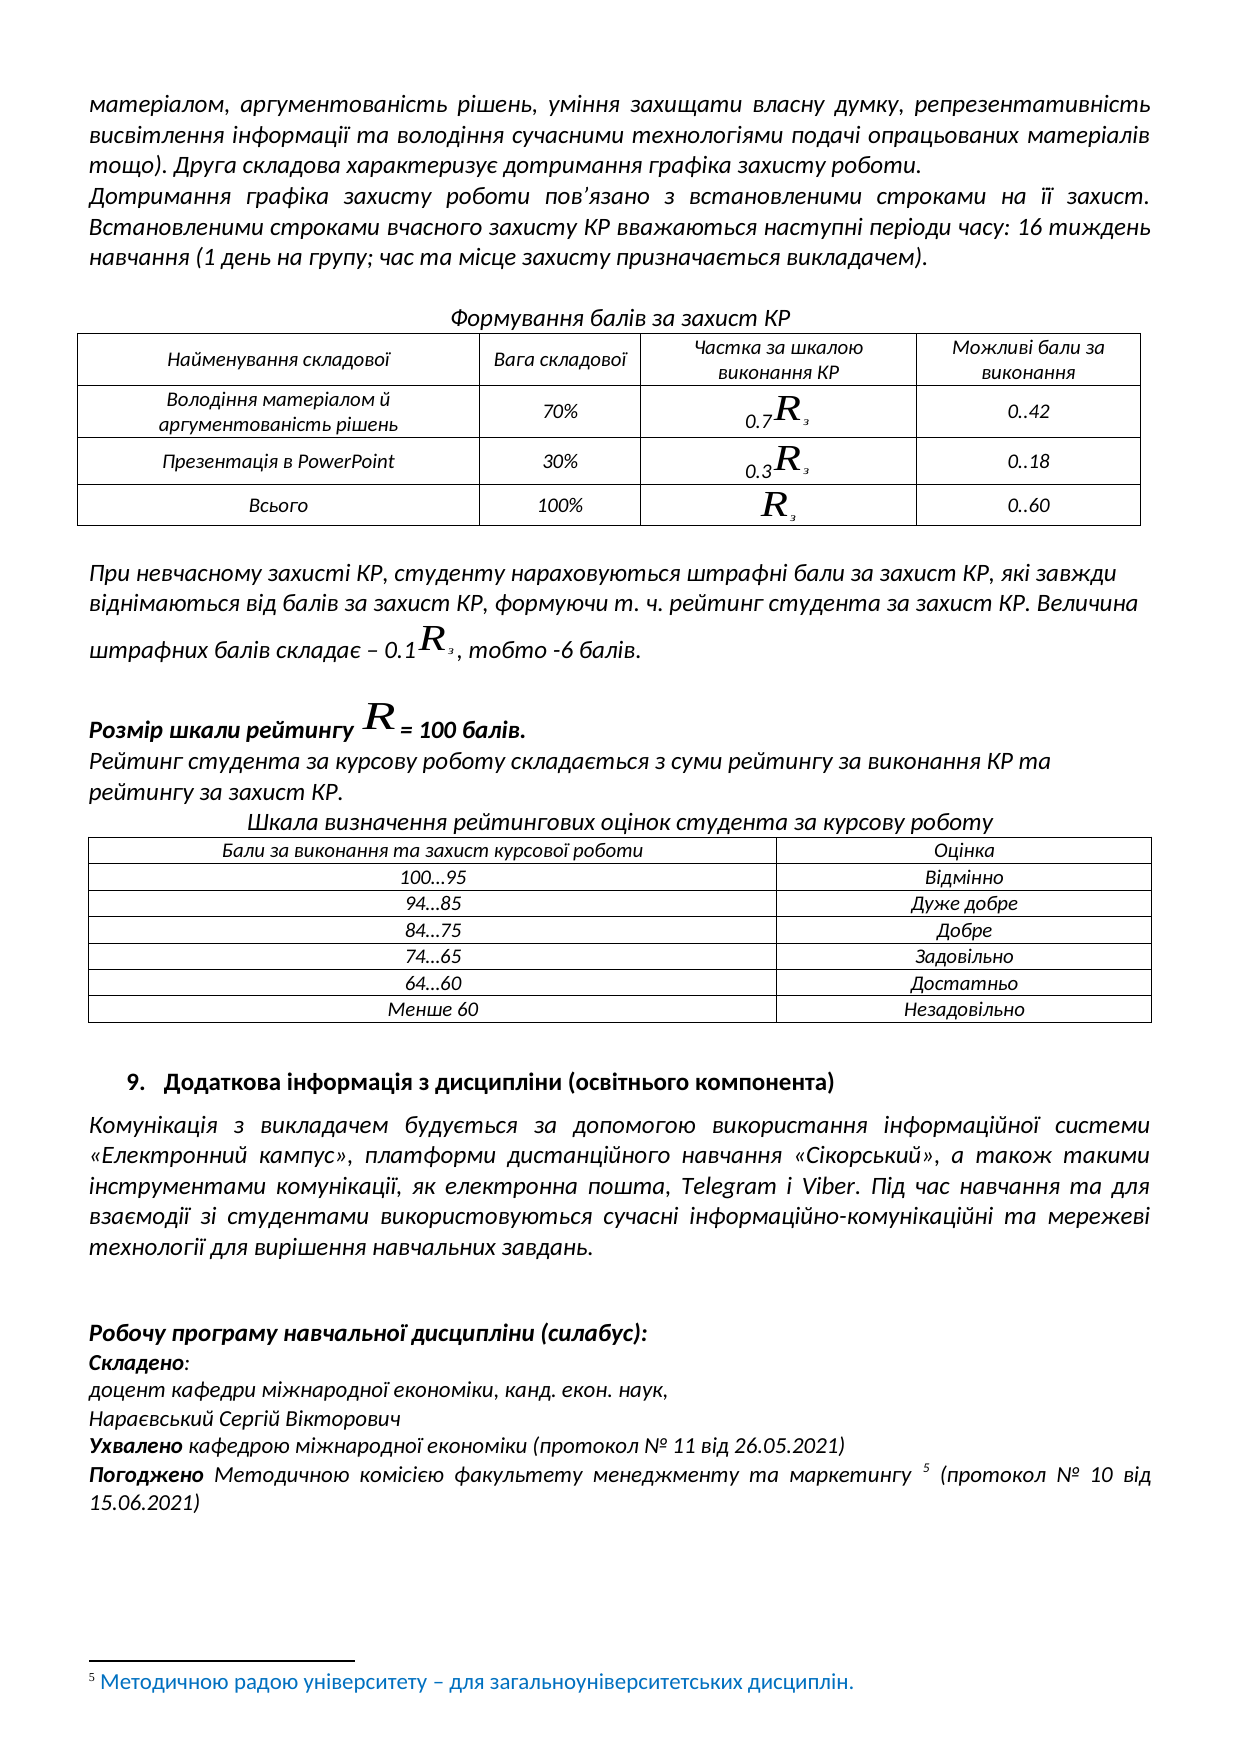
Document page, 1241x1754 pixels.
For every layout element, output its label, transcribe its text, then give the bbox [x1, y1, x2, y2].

table_cell 74…65 [89, 944, 776, 969]
text Нараєвський Сергій Вікторович [89, 1404, 1152, 1432]
table_cell Достатньо [777, 970, 1151, 995]
text Комунікація з викладачем будується за допомогою використання інформаційної системи «Електронний кампус», платформи дистанційного навчання «Сікорський», а також такими інструментами комунікації, як електронна пошта, Telegram і Viber. Під час навчання та для взаємодії зі студентами використовуються сучасні інформаційно-комунікаційні та мережеві технології для вирішення навчальних завдань. [89, 1109, 1152, 1262]
table_cell 64…60 [89, 970, 776, 995]
text Ухвалено кафедрою міжнародної економіки (протокол № 11 від 26.05.2021) [89, 1432, 1152, 1460]
table_cell 0.7 [641, 386, 916, 437]
table_cell Відмінно [777, 864, 1151, 889]
text Погоджено Методичною комісією факультету менеджменту та маркетингу (протокол № 10 від 15.06.2021) [89, 1460, 1152, 1516]
table_cell 100…95 [89, 864, 776, 889]
text Формування балів за захист КР [89, 302, 1152, 333]
table_cell Добре [777, 917, 1151, 942]
table_cell Задовільно [777, 944, 1151, 969]
table_cell Дуже добре [777, 891, 1151, 916]
table_cell 0..60 [917, 485, 1140, 525]
text Робочу програму навчальної дисципліни (силабус): [89, 1317, 1152, 1348]
subtitle Додаткова інформація з дисципліни (освітнього компонента) [126, 1066, 1152, 1096]
table_cell 0.3 [641, 438, 916, 483]
table_cell Презентація в PowerPoint [78, 438, 479, 483]
table_header Найменування складової [78, 334, 479, 385]
table_header Бали за виконання та захист курсової роботи [89, 838, 776, 863]
table_cell 70% [480, 386, 640, 437]
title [89, 89, 1152, 180]
table_header Оцінка [777, 838, 1151, 863]
table_cell Менше 60 [89, 996, 776, 1022]
table_cell 100% [480, 485, 640, 525]
text Дотримання графіка захисту роботи пов’язано з встановленими строками на її захист. Встановленими строками вчасного захисту КР вважаються наступні періоди часу: 16 тиждень навчання (1 день на групу; час та місце захисту призначається викладачем). [89, 180, 1152, 272]
table_header Частка за шкалою виконання КР [641, 334, 916, 385]
table_header Вага складової [480, 334, 640, 385]
text Шкала визначення рейтингових оцінок студента за курсову роботу [89, 806, 1152, 837]
text При невчасному захисті КР, студенту нараховуються штрафні бали за захист КР, які завжди віднімаються від балів за захист КР, формуючи т. ч. рейтинг студента за захист КР. Величина штрафних балів складає – 0.1, тобто -6 балів. [89, 557, 1152, 664]
table_cell 30% [480, 438, 640, 483]
table_cell Незадовільно [777, 996, 1151, 1022]
title Розмір шкали рейтингу = 100 балів. [89, 695, 1152, 745]
table_cell Володіння матеріалом й аргументованість рішень [78, 386, 479, 437]
text Рейтинг студента за курсову роботу складається з суми рейтингу за виконання КР та рейтингу за захист КР. [89, 745, 1152, 806]
table_cell Всього [78, 485, 479, 525]
table_cell [641, 485, 916, 525]
table_cell 0..18 [917, 438, 1140, 483]
text доцент кафедри міжнародної економіки, канд. екон. наук, [89, 1376, 1152, 1404]
table_cell 0..42 [917, 386, 1140, 437]
text Складено: [89, 1348, 1152, 1376]
table_cell 84…75 [89, 917, 776, 942]
table_header Можливі бали за виконання [917, 334, 1140, 385]
table_cell 94…85 [89, 891, 776, 916]
